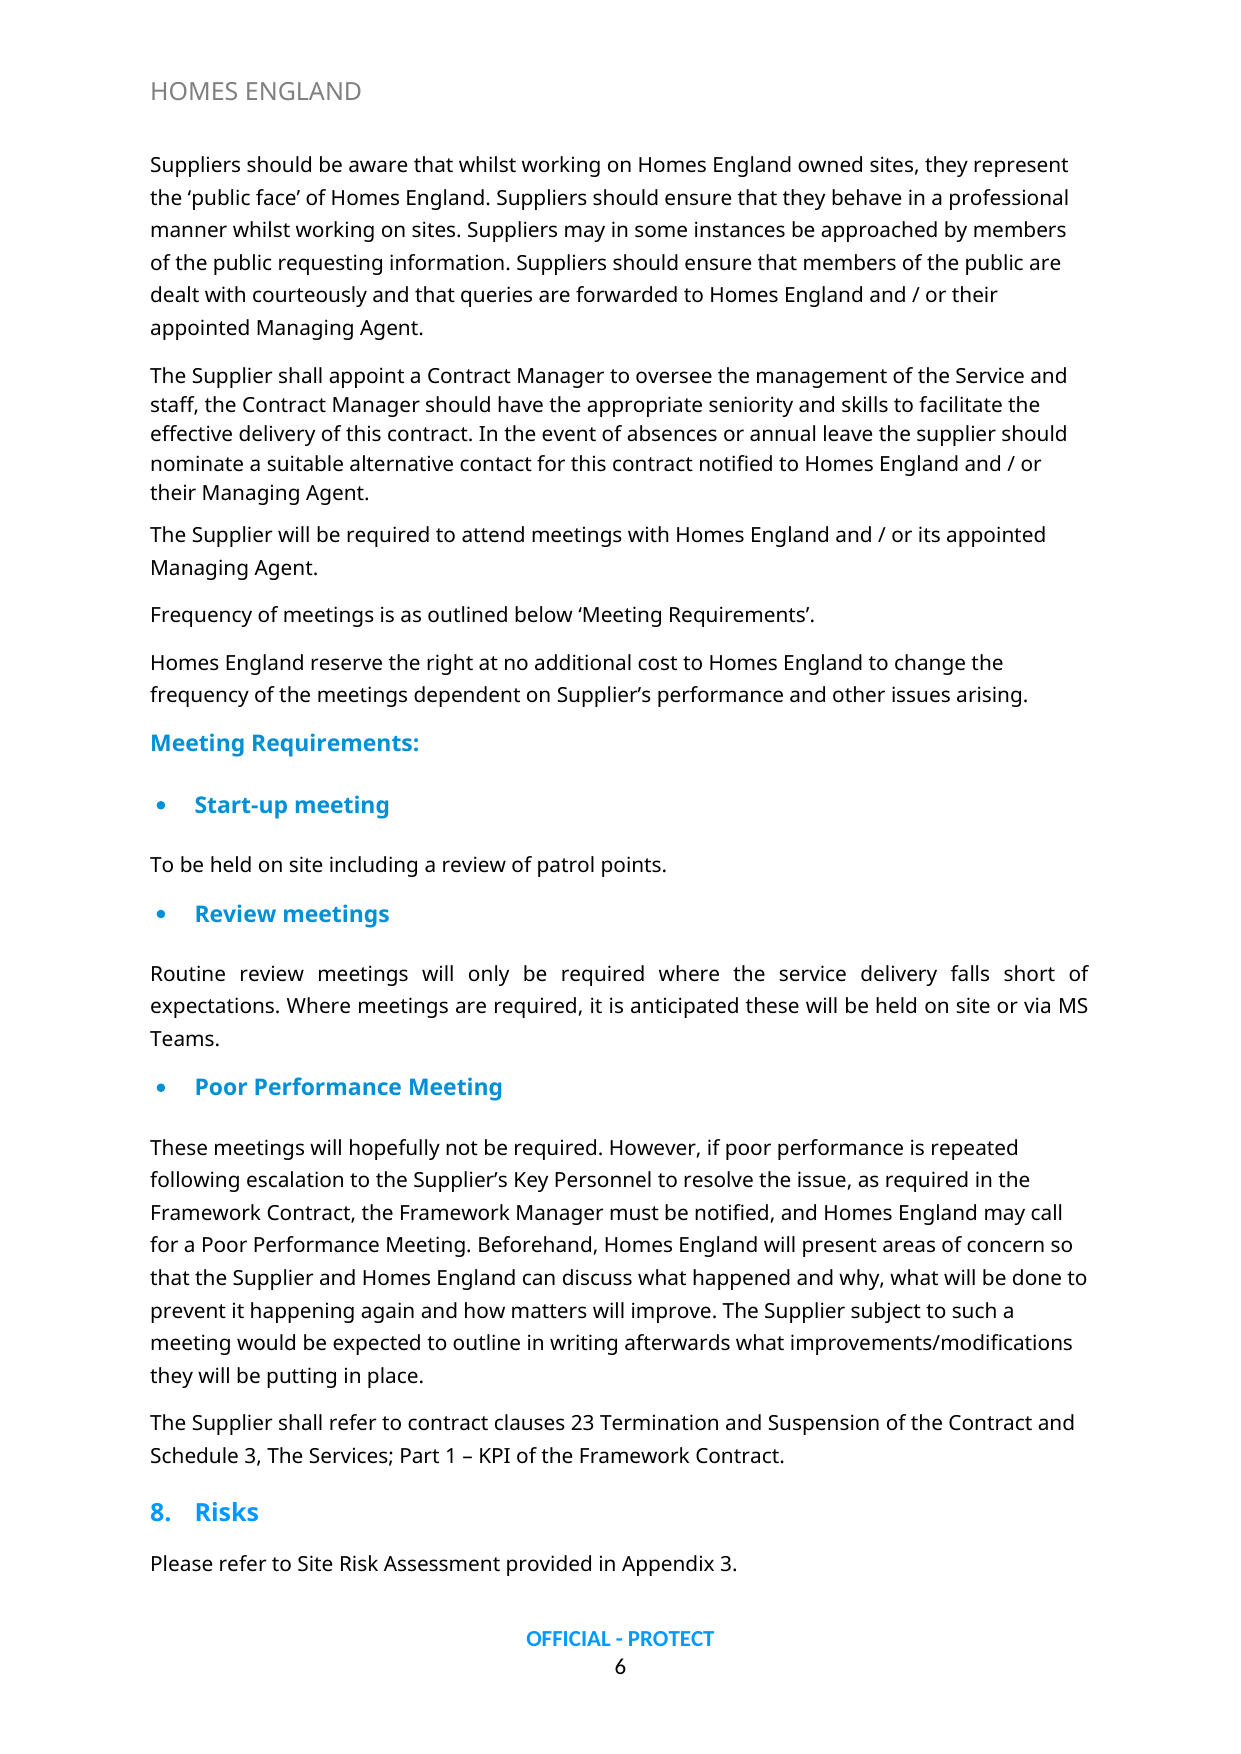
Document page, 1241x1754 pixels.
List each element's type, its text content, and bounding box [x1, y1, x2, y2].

text Frequency of meetings is as outlined below ‘Meeting Requirements’. [150, 600, 1090, 629]
list Risks [150, 1494, 1090, 1528]
text Suppliers should be aware that whilst working on Homes England owned sites, they represent the ‘public face’ of Homes England. Suppliers should ensure that they behave in a professional manner whilst working on sites. Suppliers may in some instances be approached by members of the public requesting information. Suppliers should ensure that members of the public are dealt with courteously and that queries are forwarded to Homes England and / or their appointed Managing Agent. [150, 150, 1090, 341]
text To be held on site including a review of patrol points. [150, 850, 1090, 879]
text The Supplier shall appoint a Contract Manager to oversee the management of the Service and staff, the Contract Manager should have the appropriate seniority and skills to facilitate the effective delivery of this contract. In the event of absences or annual leave the supplier should nominate a suitable alternative contact for this contract notified to Homes England and / or their Managing Agent. [150, 360, 1090, 506]
list Poor Performance Meeting [157, 1071, 1090, 1103]
text Please refer to Site Risk Assessment provided in Appendix 3. [150, 1549, 1090, 1578]
text These meetings will hopefully not be required. However, if poor performance is repeated following escalation to the Supplier’s Key Personnel to resolve the issue, as required in the Framework Contract, the Framework Manager must be notified, and Homes England may call for a Poor Performance Meeting. Beforehand, Homes England will present areas of concern so that the Supplier and Homes England can discuss what happened and why, what will be done to prevent it happening again and how matters will improve. The Supplier subject to such a meeting would be expected to outline in writing afterwards what improvements/modifications they will be putting in place. [150, 1133, 1090, 1389]
list Start-up meeting [157, 789, 1090, 820]
text Homes England reserve the right at no additional cost to Homes England to change the frequency of the meetings dependent on Supplier’s performance and other issues arising. [150, 648, 1090, 709]
text The Supplier will be required to attend meetings with Homes England and / or its appointed Managing Agent. [150, 521, 1090, 582]
text Routine review meetings will only be required where the service delivery falls short of expectations. Where meetings are required, it is anticipated these will be held on site or via MS Teams. [150, 959, 1090, 1053]
text The Supplier shall refer to contract clauses 23 Termination and Suspension of the Contract and Schedule 3, The Services; Part 1 – KPI of the Framework Contract. [150, 1408, 1090, 1469]
list Review meetings [157, 897, 1090, 929]
text Meeting Requirements: [150, 727, 1090, 759]
